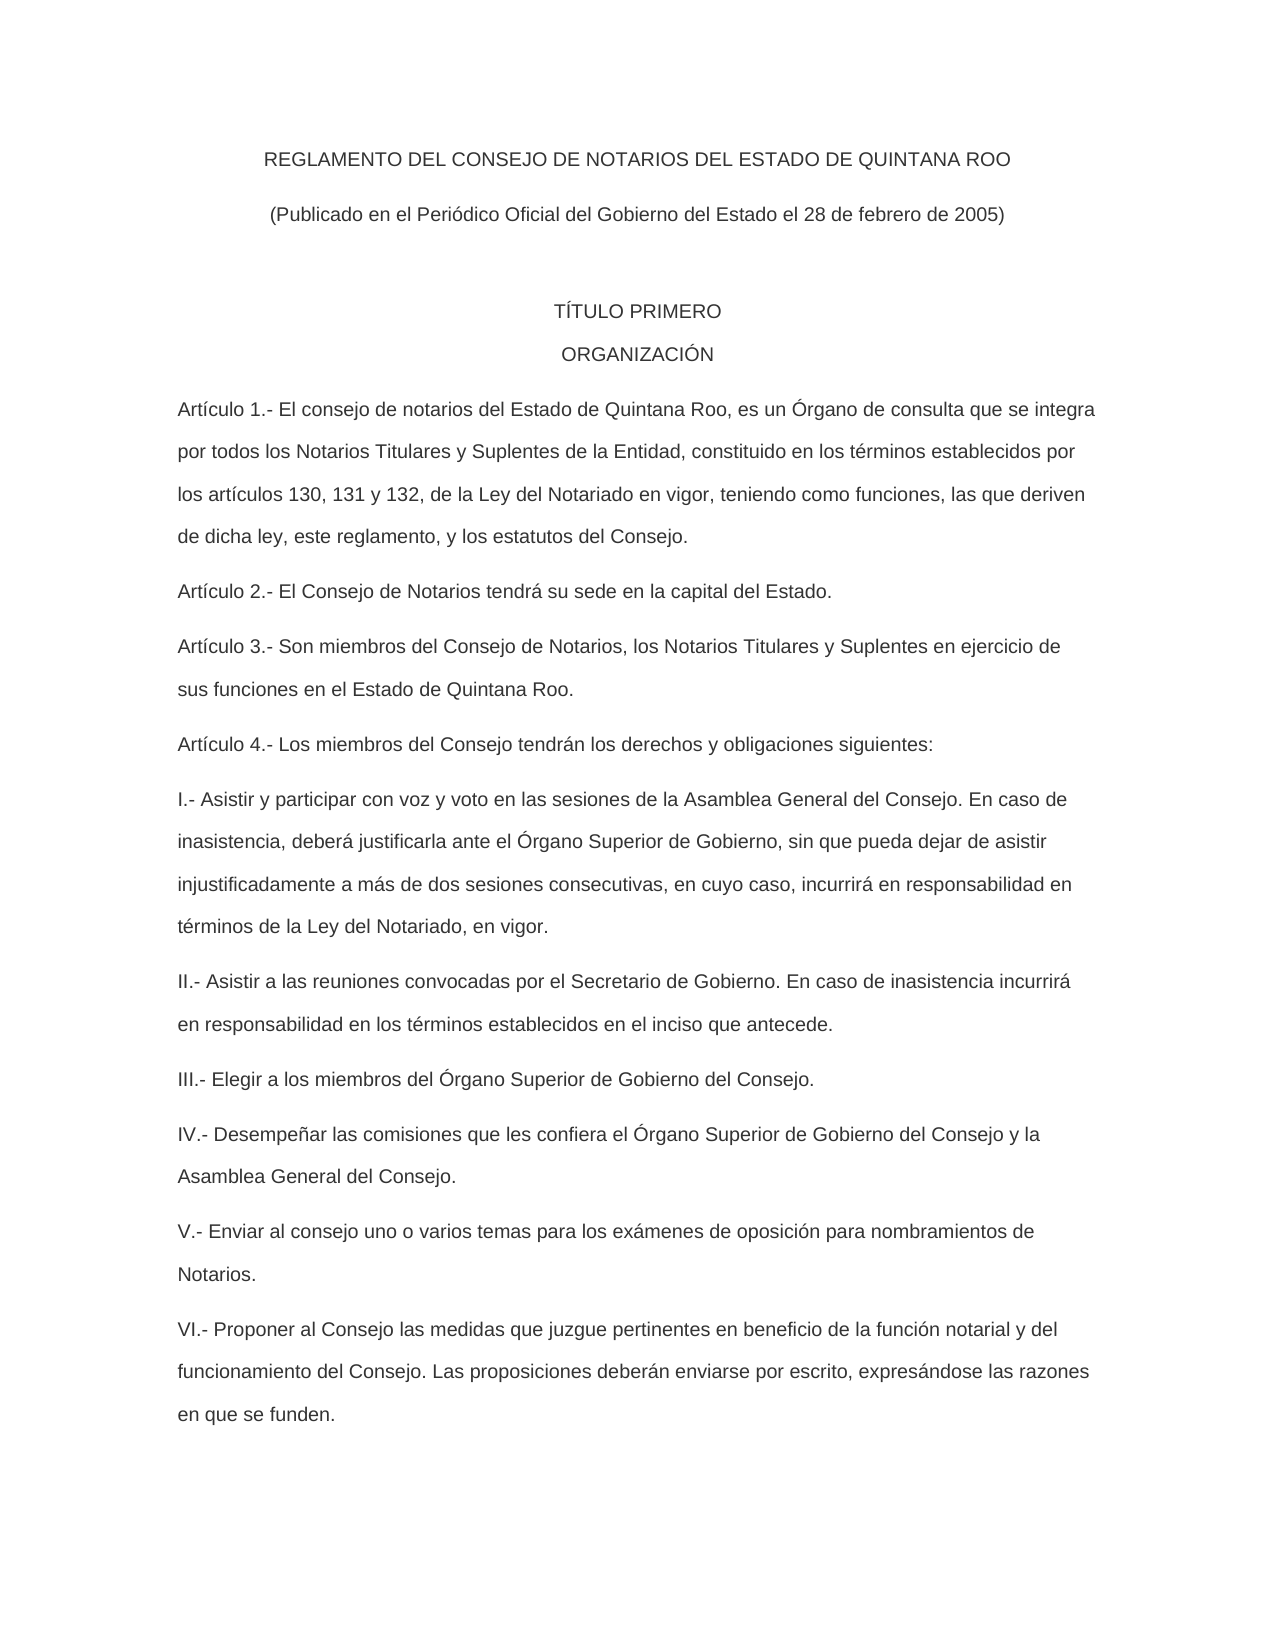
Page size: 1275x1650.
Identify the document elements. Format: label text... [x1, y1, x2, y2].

text Artículo 4.- Los miembros del Consejo tendrán los derechos y obligaciones siguientes: [177, 713, 1098, 755]
text II.- Asistir a las reuniones convocadas por el Secretario de Gobierno. En caso de inasistencia incurrirá en responsabilidad en los términos establecidos en el inciso que antecede. [177, 950, 1098, 1035]
text (Publicado en el Periódico Oficial del Gobierno del Estado el 28 de febrero de 2005) [177, 183, 1098, 225]
text VI.- Proponer al Consejo las medidas que juzgue pertinentes en beneficio de la función notarial y del funcionamiento del Consejo. Las proposiciones deberán enviarse por escrito, expresándose las razones en que se funden. [177, 1298, 1098, 1425]
text IV.- Desempeñar las comisiones que les confiera el Órgano Superior de Gobierno del Consejo y la Asamblea General del Consejo. [177, 1103, 1098, 1188]
text I.- Asistir y participar con voz y voto en las sesiones de la Asamblea General del Consejo. En caso de inasistencia, deberá justificarla ante el Órgano Superior de Gobierno, sin que pueda dejar de asistir injustificadamente a más de dos sesiones consecutivas, en cuyo caso, incurrirá en responsabilidad en términos de la Ley del Notariado, en vigor. [177, 768, 1098, 938]
text Artículo 1.- El consejo de notarios del Estado de Quintana Roo, es un Órgano de consulta que se integra por todos los Notarios Titulares y Suplentes de la Entidad, constituido en los términos establecidos por los artículos 130, 131 y 132, de la Ley del Notariado en vigor, teniendo como funciones, las que deriven de dicha ley, este reglamento, y los estatutos del Consejo. [177, 378, 1098, 548]
text Artículo 3.- Son miembros del Consejo de Notarios, los Notarios Titulares y Suplentes en ejercicio de sus funciones en el Estado de Quintana Roo. [177, 615, 1098, 700]
text V.- Enviar al consejo uno o varios temas para los exámenes de oposición para nombramientos de Notarios. [177, 1200, 1098, 1285]
text Artículo 2.- El Consejo de Notarios tendrá su sede en la capital del Estado. [177, 560, 1098, 603]
text TÍTULO PRIMERO ORGANIZACIÓN [177, 238, 1098, 365]
text REGLAMENTO DEL CONSEJO DE NOTARIOS DEL ESTADO DE QUINTANA ROO [177, 148, 1098, 170]
text III.- Elegir a los miembros del Órgano Superior de Gobierno del Consejo. [177, 1048, 1098, 1090]
